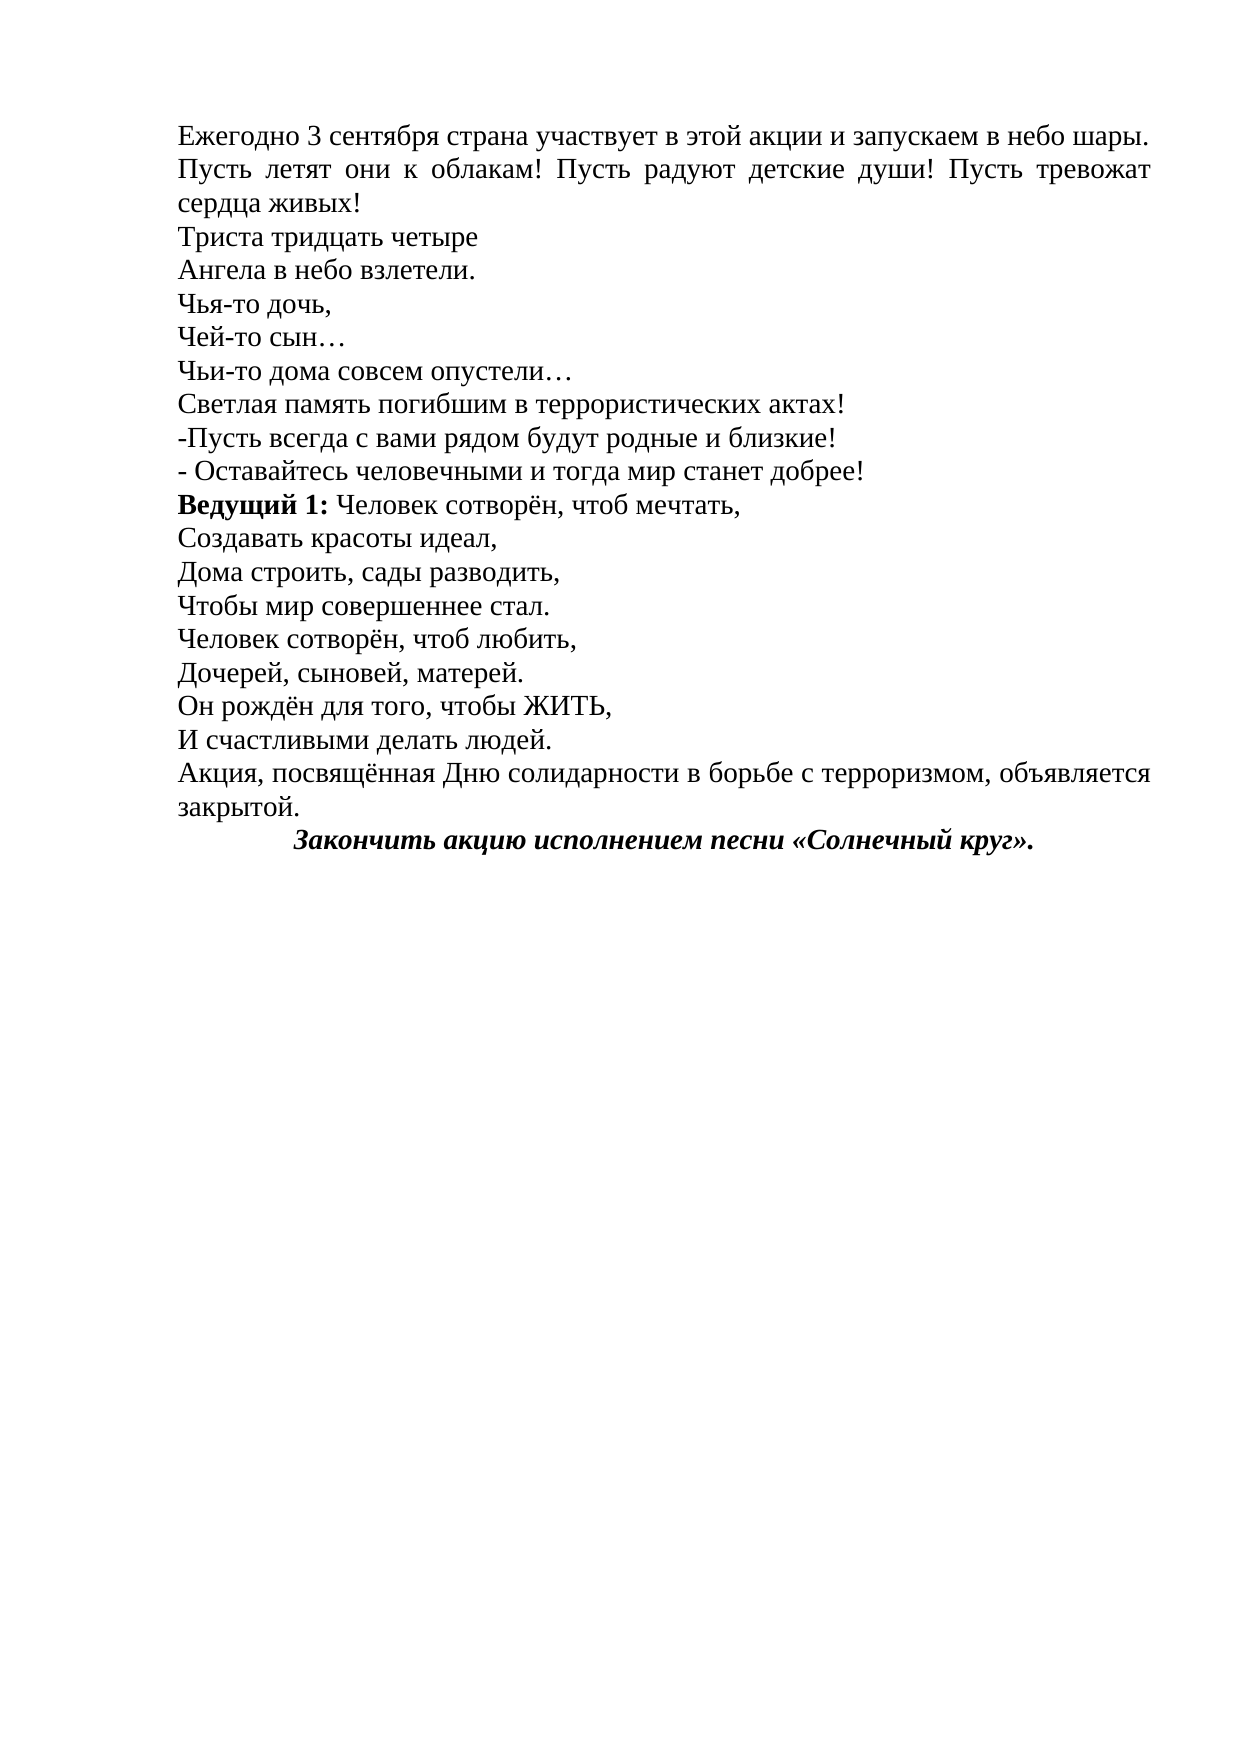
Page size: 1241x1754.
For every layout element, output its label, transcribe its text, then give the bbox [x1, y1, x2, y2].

text Человек сотворён, чтоб любить, [177, 621, 1152, 655]
text Создавать красоты идеал, [177, 521, 1152, 554]
text Он рождён для того, чтобы ЖИТЬ, [177, 688, 1152, 722]
text Ведущий 1: Человек сотворён, чтоб мечтать, [177, 487, 1152, 521]
text Акция, посвящённая Дню солидарности в борьбе с терроризмом, объявляется закрытой. [177, 755, 1152, 822]
text Пусть летят они к облакам! Пусть радуют детские души! Пусть тревожат сердца живых! [177, 152, 1152, 219]
text И счастливыми делать людей. [177, 722, 1152, 755]
text Триста тридцать четыре [177, 219, 1152, 252]
text -Пусть всегда с вами рядом будут родные и близкие! [177, 420, 1152, 453]
text Чтобы мир совершеннее стал. [177, 588, 1152, 621]
text Дома строить, сады разводить, [177, 554, 1152, 588]
text Чей-то сын… [177, 319, 1152, 353]
text Ежегодно 3 сентября страна участвует в этой акции и запускаем в небо шары. [177, 118, 1152, 152]
text Светлая память погибшим в террористических актах! [177, 386, 1152, 420]
text Чья-то дочь, [177, 286, 1152, 319]
text Закончить акцию исполнением песни «Солнечный круг». [177, 822, 1152, 856]
text Ангела в небо взлетели. [177, 252, 1152, 286]
text - Оставайтесь человечными и тогда мир станет добрее! [177, 453, 1152, 487]
text Дочерей, сыновей, матерей. [177, 655, 1152, 688]
text Чьи-то дома совсем опустели… [177, 353, 1152, 386]
